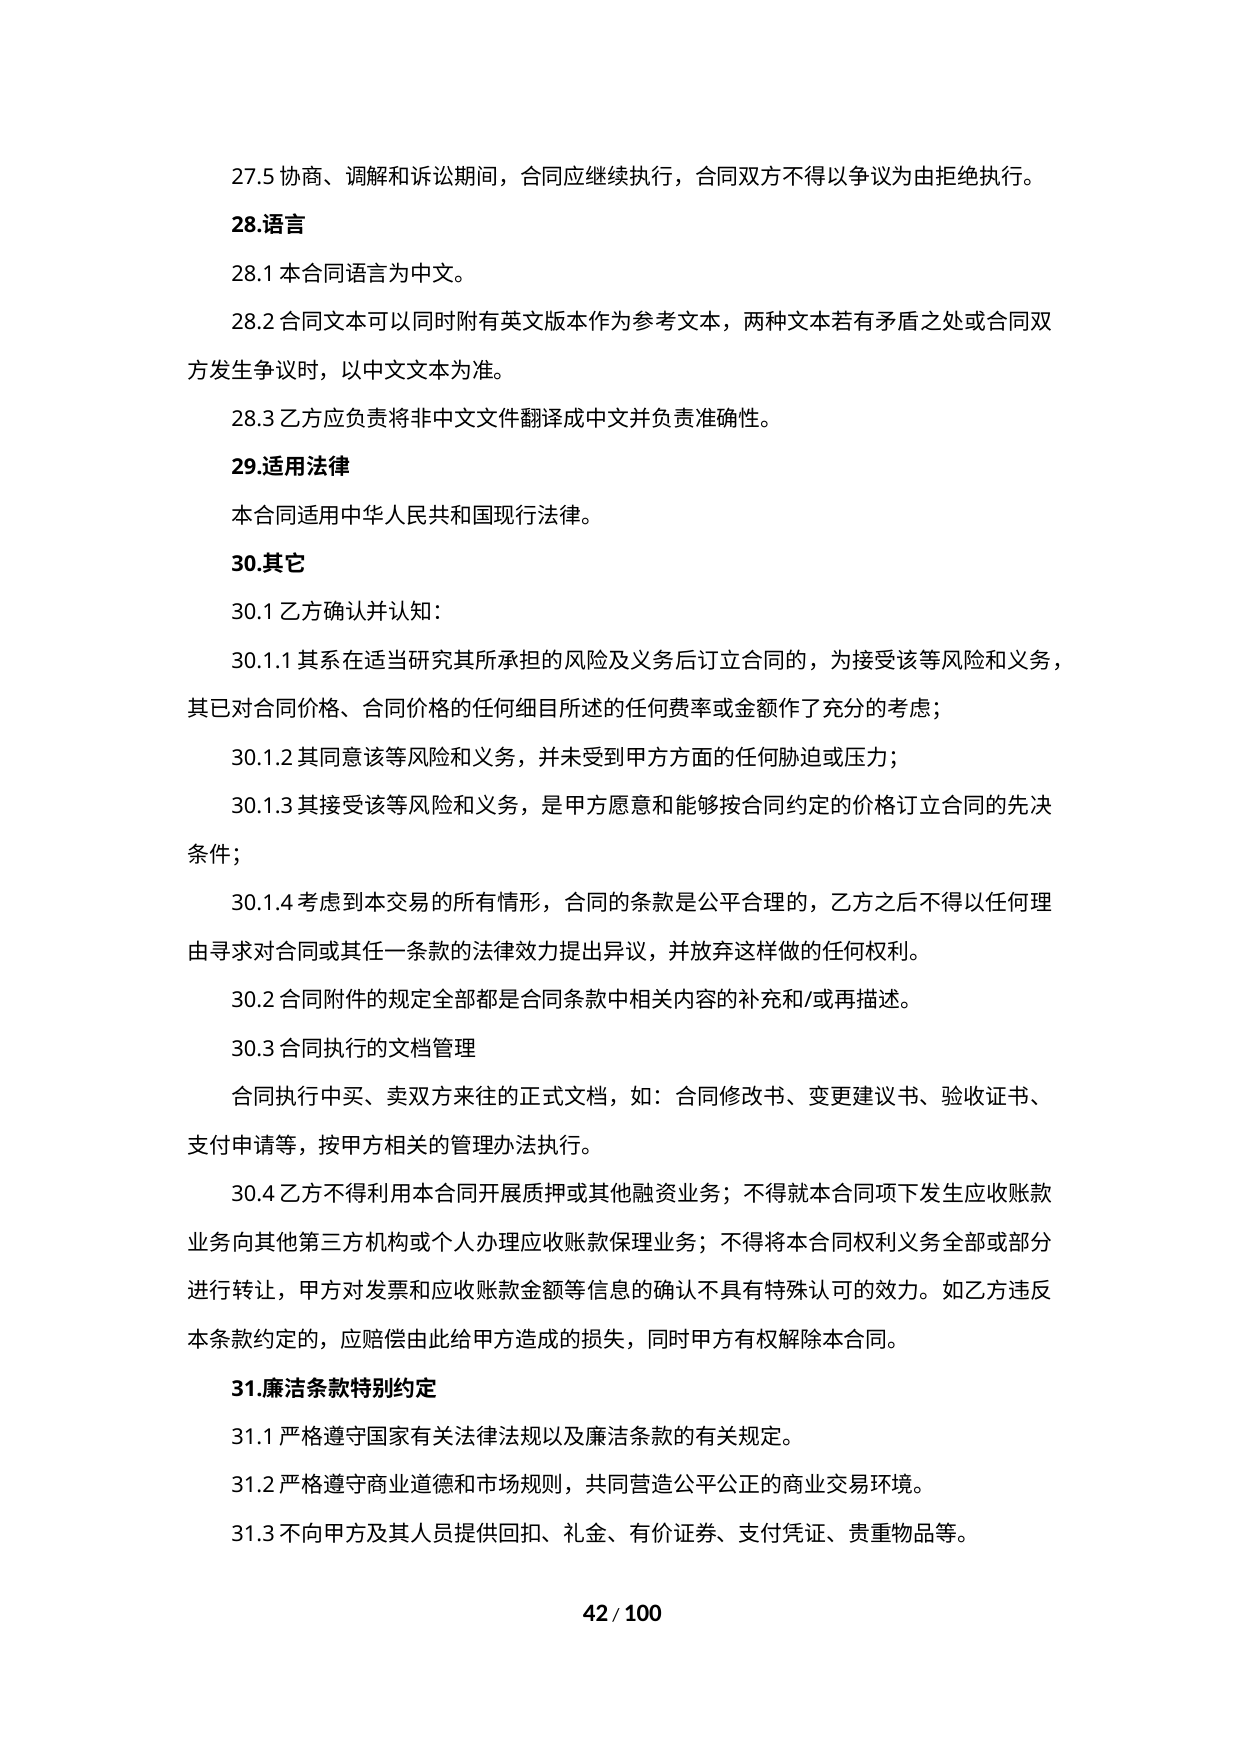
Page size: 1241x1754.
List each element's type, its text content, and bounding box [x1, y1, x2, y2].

text 31.3不向甲方及其人员提供回扣、礼金、有价证券、支付凭证、贵重物品等。 [187, 1515, 1053, 1548]
text 本合同适用中华人民共和国现行法律。 [187, 497, 1053, 530]
text 合同执行中买、卖双方来往的正式文档，如：合同修改书、变更建议书、验收证书、支付申请等，按甲方相关的管理办法执行。 [187, 1078, 1053, 1160]
text 28.1本合同语言为中文。 [231, 255, 1053, 288]
text 28.3乙方应负责将非中文文件翻译成中文并负责准确性。 [231, 401, 1053, 433]
text 30.1.3其接受该等风险和义务，是甲方愿意和能够按合同约定的价格订立合同的先决条件； [187, 788, 1053, 869]
text 31.廉洁条款特别约定 [231, 1370, 1053, 1403]
text 30.1乙方确认并认知： [187, 594, 1053, 626]
text 27.5协商、调解和诉讼期间，合同应继续执行，合同双方不得以争议为由拒绝执行。 [231, 158, 1053, 191]
text 28.语言 [231, 207, 1053, 239]
text 30.2合同附件的规定全部都是合同条款中相关内容的补充和/或再描述。 [187, 982, 1053, 1014]
text 31.2严格遵守商业道德和市场规则，共同营造公平公正的商业交易环境。 [187, 1467, 1053, 1499]
text 30.其它 [231, 546, 1053, 578]
text 29.适用法律 [231, 449, 1053, 481]
text 28.2合同文本可以同时附有英文版本作为参考文本，两种文本若有矛盾之处或合同双方发生争议时，以中文文本为准。 [187, 303, 1053, 385]
text 30.1.4考虑到本交易的所有情形，合同的条款是公平合理的，乙方之后不得以任何理由寻求对合同或其任一条款的法律效力提出异议，并放弃这样做的任何权利。 [187, 885, 1053, 966]
text 30.4乙方不得利用本合同开展质押或其他融资业务；不得就本合同项下发生应收账款业务向其他第三方机构或个人办理应收账款保理业务；不得将本合同权利义务全部或部分进行转让，甲方对发票和应收账款金额等信息的确认不具有特殊认可的效力。如乙方违反本条款约定的，应赔偿由此给甲方造成的损失，同时甲方有权解除本合同。 [187, 1176, 1053, 1354]
text 30.1.1其系在适当研究其所承担的风险及义务后订立合同的，为接受该等风险和义务，其已对合同价格、合同价格的任何细目所述的任何费率或金额作了充分的考虑； [187, 642, 1053, 723]
text 31.1严格遵守国家有关法律法规以及廉洁条款的有关规定。 [187, 1418, 1053, 1451]
text 30.1.2其同意该等风险和义务，并未受到甲方方面的任何胁迫或压力； [187, 739, 1053, 772]
text 30.3合同执行的文档管理 [187, 1030, 1053, 1063]
